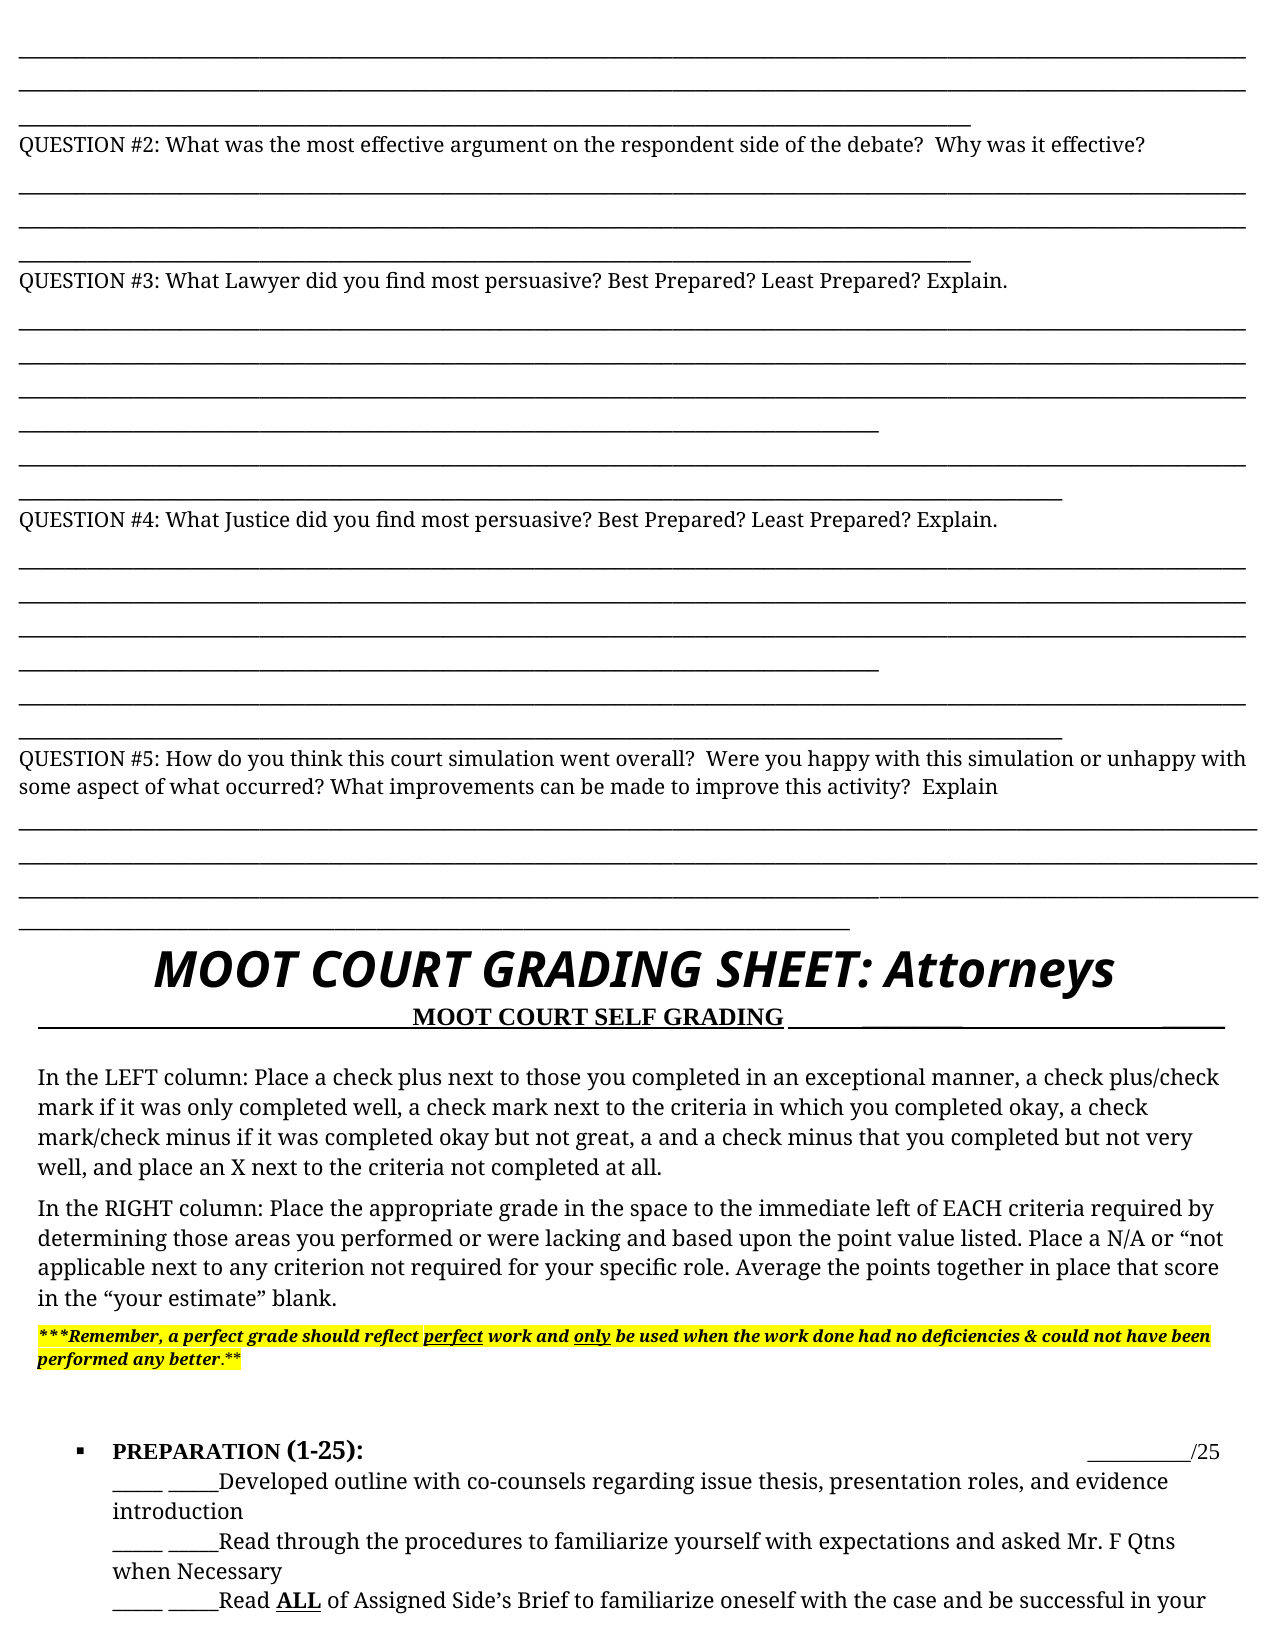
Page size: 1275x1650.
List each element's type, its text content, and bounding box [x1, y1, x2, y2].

text MOOT COURT SELF GRADING ________ _____ In the LEFT column: Place a check plus next to those you completed in an exceptional manner, a check plus/check mark if it was only completed well, a check mark next to the criteria in which you completed okay, a check mark/check minus if it was completed okay but not great, a and a check minus that you completed but not very well, and place an X next to the criteria not completed at all. In the RIGHT column: Place the appropriate grade in the space to the immediate left of EACH criteria required by determining those areas you performed or were lacking and based upon the point value listed. Place a N/A or “not applicable next to any criterion not required for your specific role. Average the points together in place that score in the “your estimate” blank. ***Remember, a perfect grade should reflect perfect work and only be used when the work done had no deficiencies & could not have been performed any better.** [37, 1099, 1237, 1530]
list Try to help the justices figure out a way to decide the case your way. Don’t fight them. [19, 28, 1237, 62]
text ______________________________________________________________________________________________________________________________________________________________________________________________________________________________________________________________________________________________________________________________________________________________________________________________________________________ [19, 898, 1266, 1031]
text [112, 1564, 1237, 1623]
text ______________________________________________________________________________________________________________________________________________________________________________________________________ [19, 773, 1256, 841]
text QUESTION #5: How do you think this court simulation went overall? Were you happy with this simulation or unhappy with some aspect of what occurred? What improvements can be made to improve this activity? Explain [19, 841, 1256, 898]
text MOOT COURT GRADING SHEET: Attorneys [37, 1031, 1237, 1099]
list QUESTION #1: What was the most effective argument on the petitioner side of the debate? Why was it effective? _________________________________________________________________________________________________________________________________________________________________________________________________________________________________________________________________________________________________________ QUESTION #2: What was the most effective argument on the respondent side of the debate? Why was it effective? _________________________________________________________________________________________________________________________________________________________________________________________________________________________________________________________________________________________________________ [0, 91, 1256, 364]
list QUESTION #4: What Justice did you find most persuasive? Best Prepared? Least Prepared? Explain. ____________________________________________________________________________________________________________________________________________________________________________________________________________________________________________________________________________________________________________________________________________________________________________________________________________ [0, 603, 1256, 773]
text ______________________________________________________________________________________________________________________________________________________________________________________________________ [19, 534, 1256, 603]
list QUESTION #3: What Lawyer did you find most persuasive? Best Prepared? Least Prepared? Explain. ____________________________________________________________________________________________________________________________________________________________________________________________________________________________________________________________________________________________________________________________________________________________________________________________________________ [0, 364, 1256, 534]
list PREPARATION (1-25): _________/25 [75, 1530, 1237, 1564]
